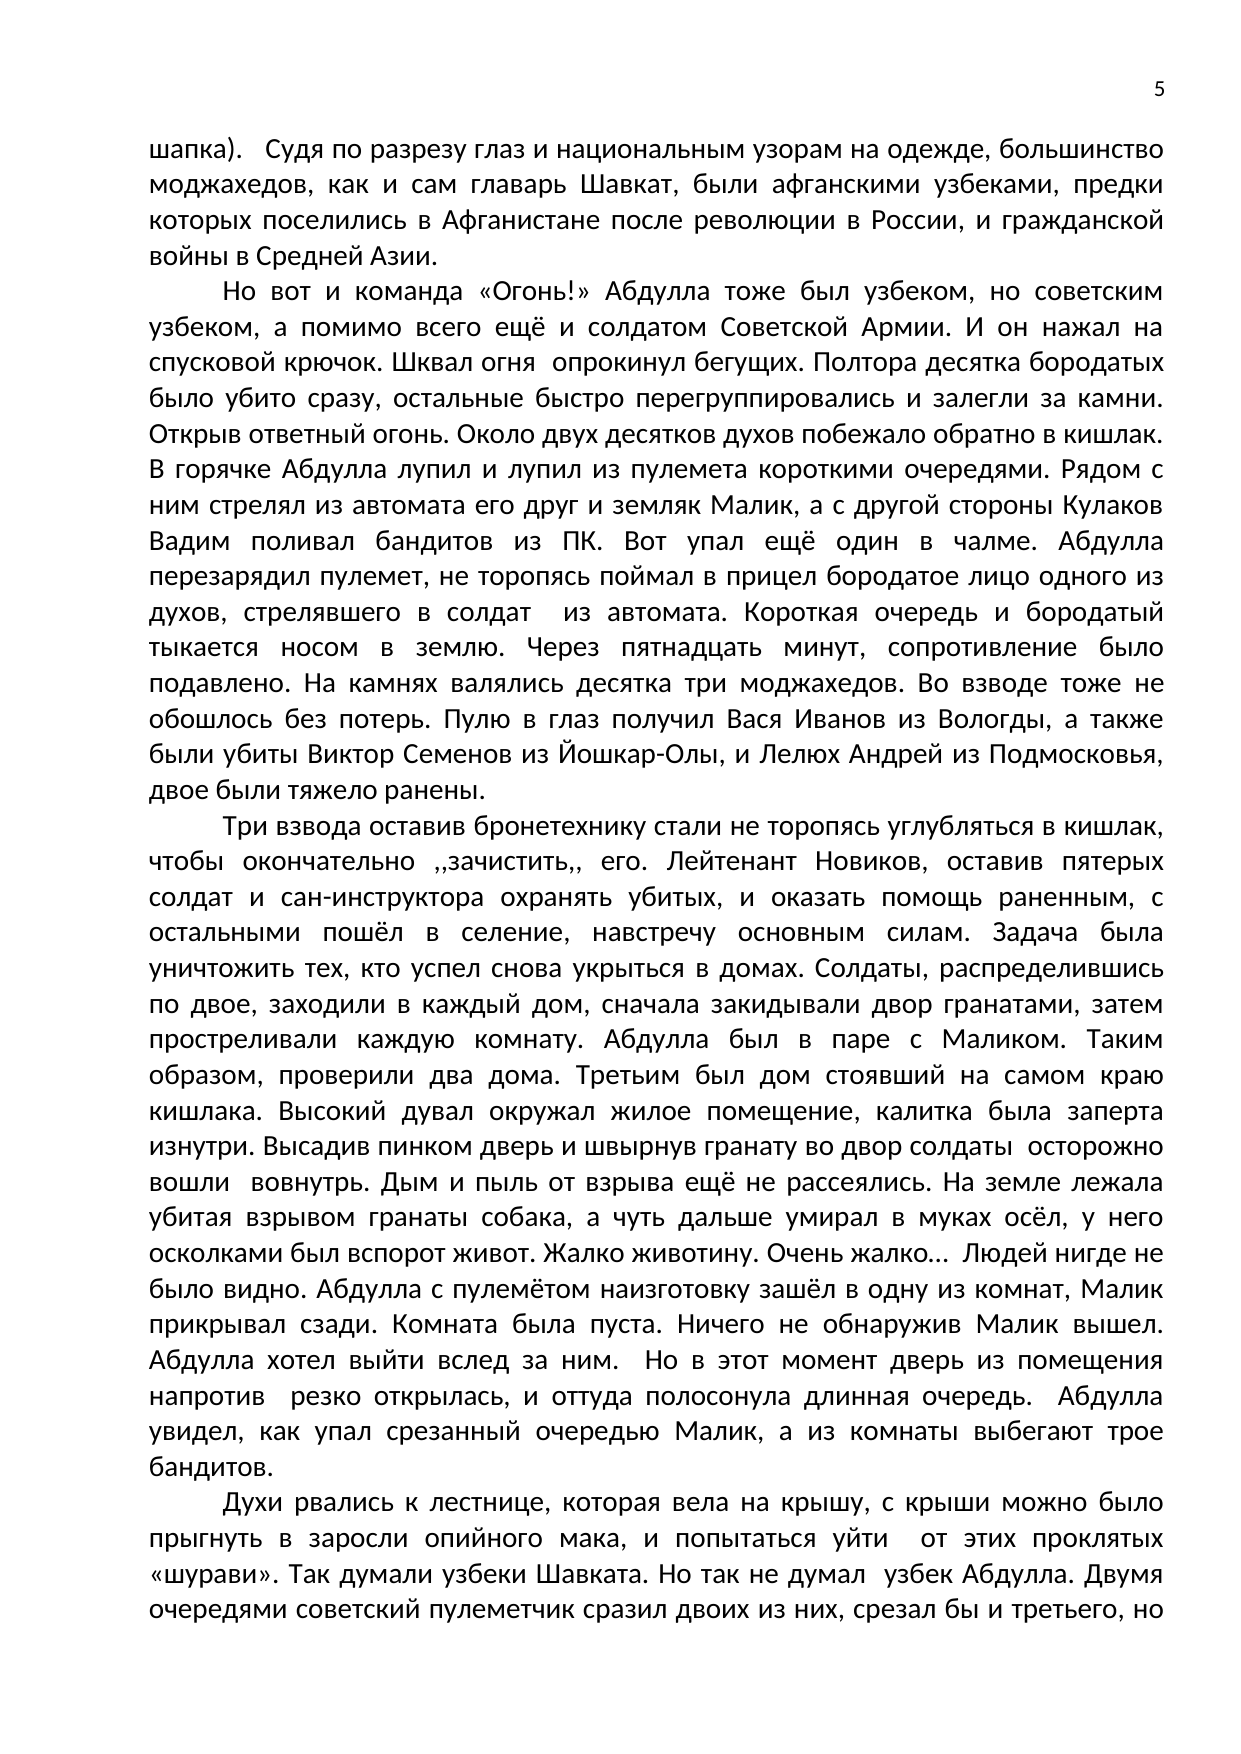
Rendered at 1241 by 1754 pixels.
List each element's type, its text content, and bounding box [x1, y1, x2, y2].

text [149, 130, 1165, 272]
text Но вот и команда «Огонь!» Абдулла тоже был узбеком, но советским узбеком, а помимо всего ещё и солдатом Советской Армии. И он нажал на спусковой крючок. Шквал огня опрокинул бегущих. Полтора десятка бородатых было убито сразу, остальные быстро перегруппировались и залегли за камни. Открыв ответный огонь. Около двух десятков духов побежало обратно в кишлак. В горячке Абдулла лупил и лупил из пулемета короткими очередями. Рядом с ним стрелял из автомата его друг и земляк Малик, а с другой стороны Кулаков Вадим поливал бандитов из ПК. Вот упал ещё один в чалме. Абдулла перезарядил пулемет, не торопясь поймал в прицел бородатое лицо одного из духов, стрелявшего в солдат из автомата. Короткая очередь и бородатый тыкается носом в землю. Через пятнадцать минут, сопротивление было подавлено. На камнях валялись десятка три моджахедов. Во взводе тоже не обошлось без потерь. Пулю в глаз получил Вася Иванов из Вологды, а также были убиты Виктор Семенов из Йошкар-Олы, и Лелюх Андрей из Подмосковья, двое были тяжело ранены. [149, 272, 1165, 807]
text Три взвода оставив бронетехнику стали не торопясь углубляться в кишлак, чтобы окончательно ,,зачистить,, его. Лейтенант Новиков, оставив пятерых солдат и сан-инструктора охранять убитых, и оказать помощь раненным, с остальными пошёл в селение, навстречу основным силам. Задача была уничтожить тех, кто успел снова укрыться в домах. Солдаты, распределившись по двое, заходили в каждый дом, сначала закидывали двор гранатами, затем простреливали каждую комнату. Абдулла был в паре с Маликом. Таким образом, проверили два дома. Третьим был дом стоявший на самом краю кишлака. Высокий дувал окружал жилое помещение, калитка была заперта изнутри. Высадив пинком дверь и швырнув гранату во двор солдаты осторожно вошли вовнутрь. Дым и пыль от взрыва ещё не рассеялись. На земле лежала убитая взрывом гранаты собака, а чуть дальше умирал в муках осёл, у него осколками был вспорот живот. Жалко животину. Очень жалко… Людей нигде не было видно. Абдулла с пулемётом наизготовку зашёл в одну из комнат, Малик прикрывал сзади. Комната была пуста. Ничего не обнаружив Малик вышел. Абдулла хотел выйти вслед за ним. Но в этот момент дверь из помещения напротив резко открылась, и оттуда полосонула длинная очередь. Абдулла увидел, как упал срезанный очередью Малик, а из комнаты выбегают трое бандитов. [149, 807, 1165, 1483]
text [149, 1483, 1165, 1626]
